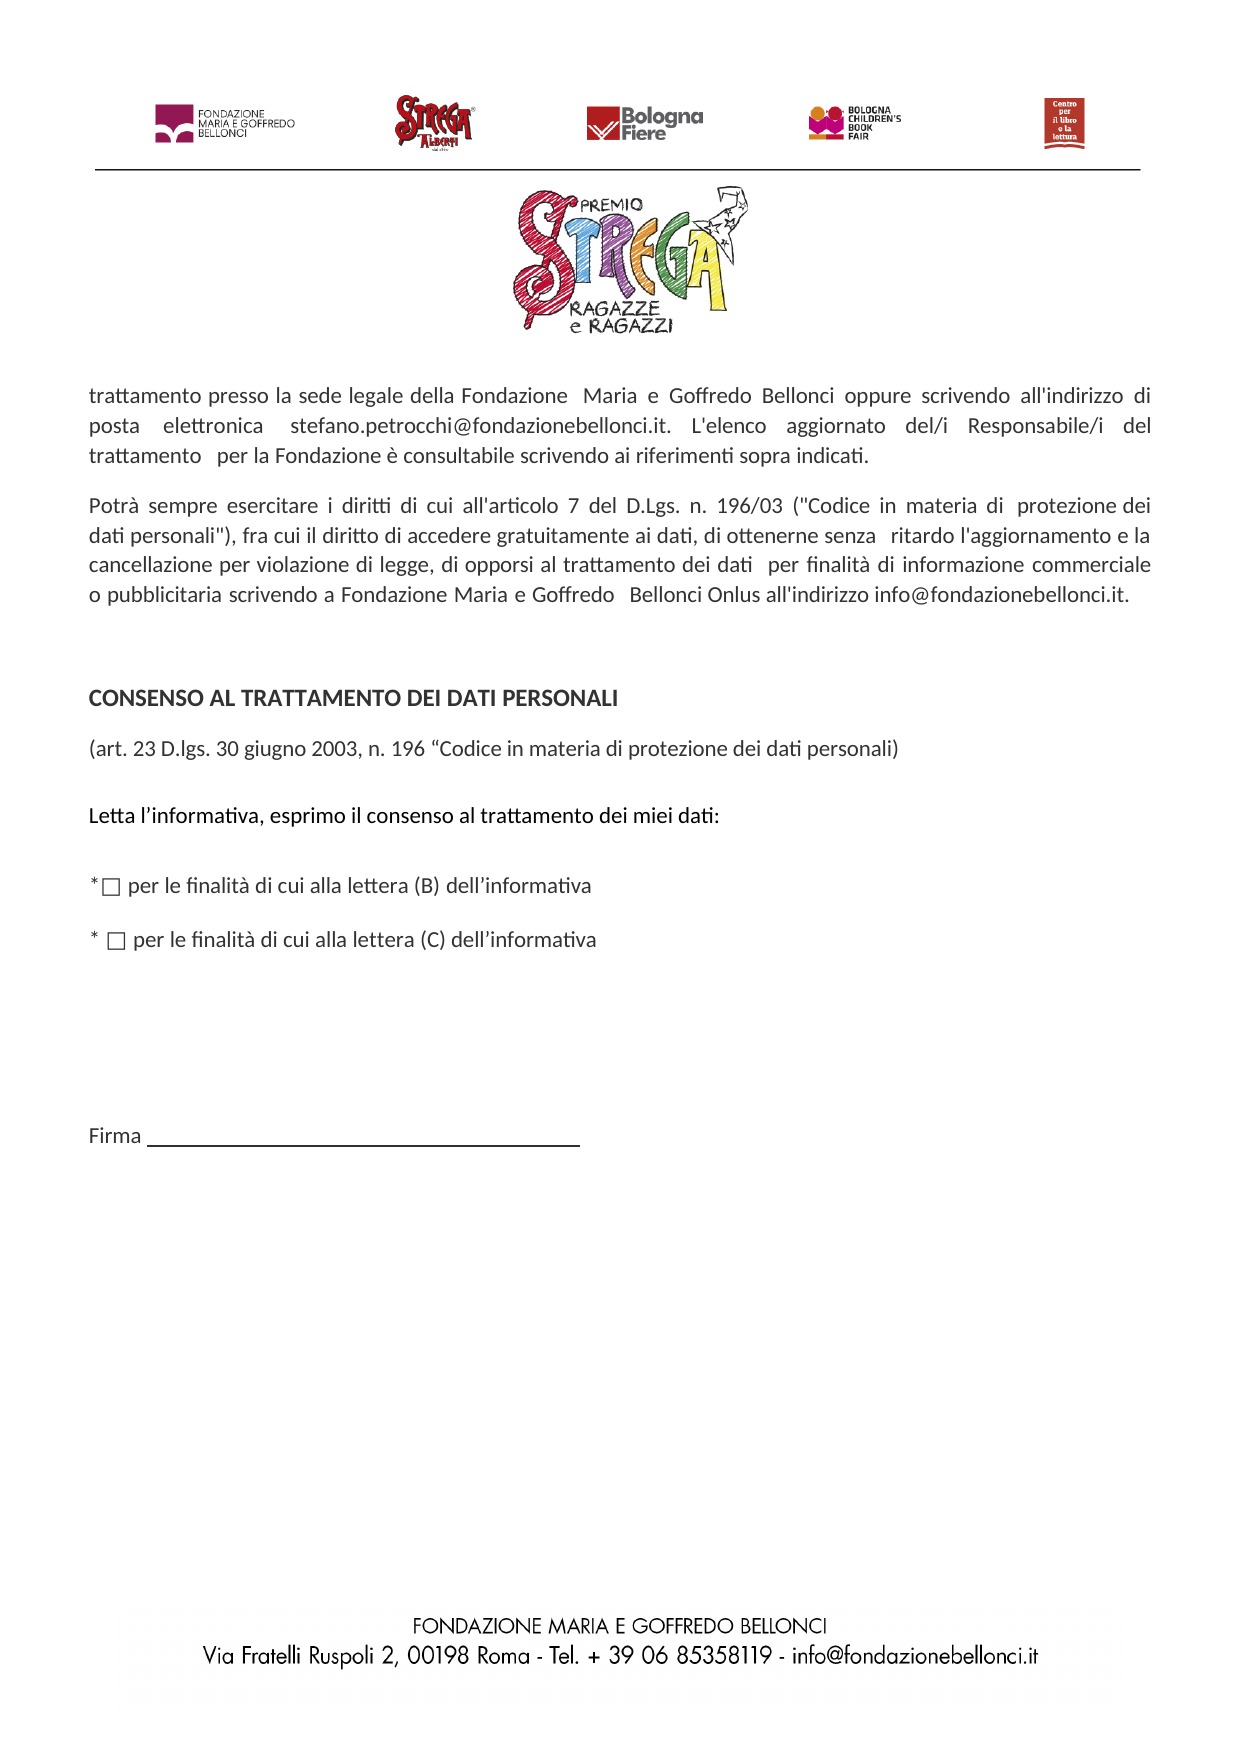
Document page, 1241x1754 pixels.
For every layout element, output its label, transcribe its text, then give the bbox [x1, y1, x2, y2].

text Firma [89, 1121, 1152, 1149]
text Potrà sempre esercitare i diritti di cui all'articolo 7 del D.Lgs. n. 196/03 ("Codice in materia di protezione dei dati personali"), fra cui il diritto di accedere gratuitamente ai dati, di ottenerne senza ritardo l'aggiornamento e la cancellazione per violazione di legge, di opporsi al trattamento dei dati per finalità di informazione commerciale o pubblicitaria scrivendo a Fondazione Maria e Goffredo Bellonci Onlus all'indirizzo info@fondazionebellonci.it. [89, 491, 1152, 608]
subtitle CONSENSO AL TRATTAMENTO DEI DATI PERSONALI [89, 682, 1152, 713]
picture [115, 1606, 1125, 1713]
text *□ per le finalità di cui alla lettera (B) dell’informativa [89, 869, 1152, 900]
text (art. 23 D.lgs. 30 giugno 2003, n. 196 “Codice in materia di protezione dei dati personali) [89, 734, 1152, 762]
text Letta l’informativa, esprimo il consenso al trattamento dei miei dati: [89, 801, 1152, 829]
picture [89, 76, 1151, 349]
text * □ per le finalità di cui alla lettera (C) dell’informativa [89, 923, 1152, 954]
